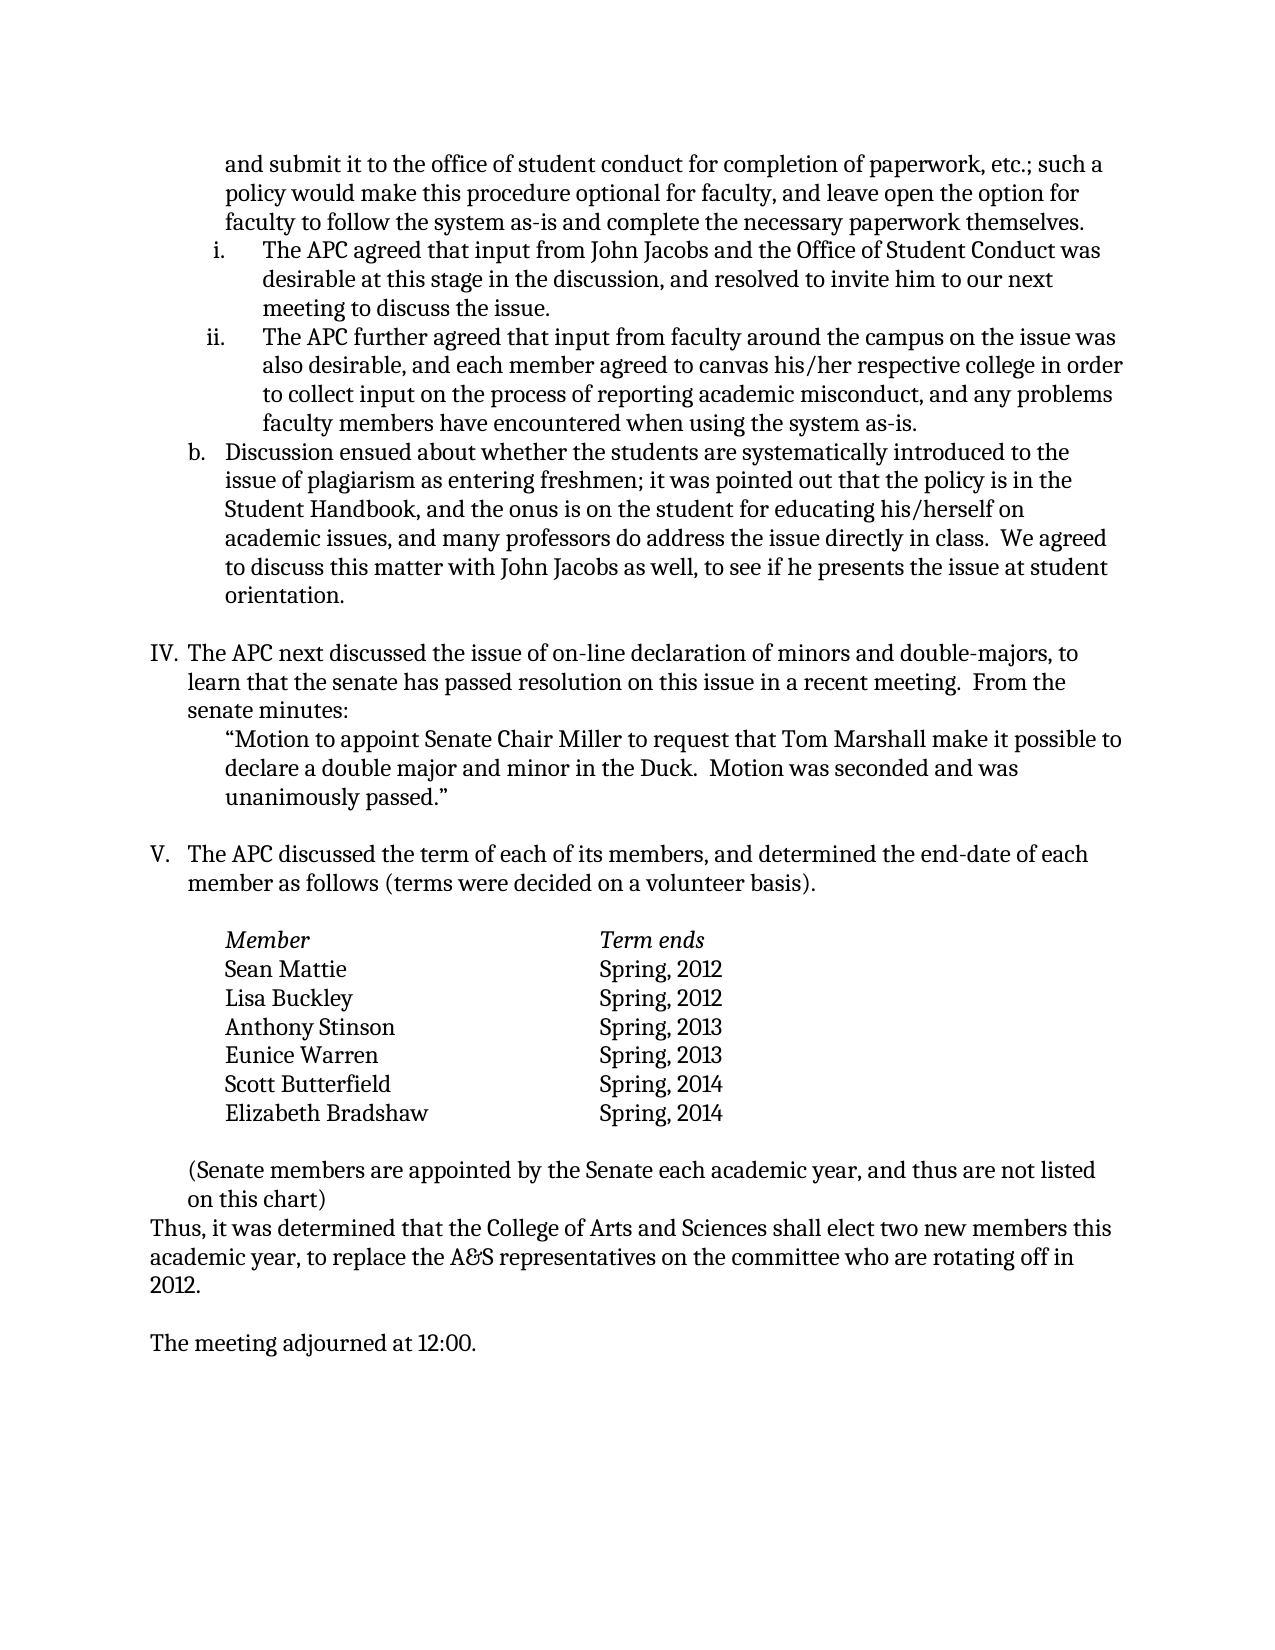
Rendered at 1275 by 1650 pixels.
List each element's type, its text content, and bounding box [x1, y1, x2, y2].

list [187, 150, 1125, 236]
list Eunice Warren Spring, 2013 [225, 1041, 1125, 1070]
list Lisa Buckley Spring, 2012 [225, 984, 1125, 1012]
list (Senate members are appointed by the Senate each academic year, and thus are not listed on this chart) [187, 1156, 1125, 1214]
text Thus, it was determined that the College of Arts and Sciences shall elect two new members this academic year, to replace the A&S representatives on the committee who are rotating off in 2012. [150, 1214, 1125, 1300]
text “Motion to appoint Senate Chair Miller to request that Tom Marshall make it possible to declare a double major and minor in the Duck. Motion was seconded and was unanimously passed.” [225, 725, 1125, 811]
list Sean Mattie Spring, 2012 [225, 955, 1125, 984]
list Anthony Stinson Spring, 2013 [225, 1012, 1125, 1041]
list The APC agreed that input from John Jacobs and the Office of Student Conduct was desirable at this stage in the discussion, and resolved to invite him to our next meeting to discuss the issue. [225, 236, 1125, 322]
list Discussion ensued about whether the students are systematically introduced to the issue of plagiarism as entering freshmen; it was pointed out that the policy is in the Student Handbook, and the onus is on the student for educating his/herself on academic issues, and many professors do address the issue directly in class. We agreed to discuss this matter with John Jacobs as well, to see if he presents the issue at student orientation. [187, 437, 1125, 610]
list The APC next discussed the issue of on-line declaration of minors and double-majors, to learn that the senate has passed resolution on this issue in a recent meeting. From the senate minutes: [150, 639, 1125, 725]
list The APC further agreed that input from faculty around the campus on the issue was also desirable, and each member agreed to canvas his/her respective college in order to collect input on the process of reporting academic misconduct, and any problems faculty members have encountered when using the system as-is. [225, 322, 1125, 437]
list Member Term ends [225, 926, 1125, 955]
list Elizabeth Bradshaw Spring, 2014 [225, 1099, 1125, 1127]
list The APC discussed the term of each of its members, and determined the end-date of each member as follows (terms were decided on a volunteer basis). [150, 840, 1125, 897]
text The meeting adjourned at 12:00. [150, 1329, 1125, 1357]
list Scott Butterfield Spring, 2014 [225, 1070, 1125, 1099]
